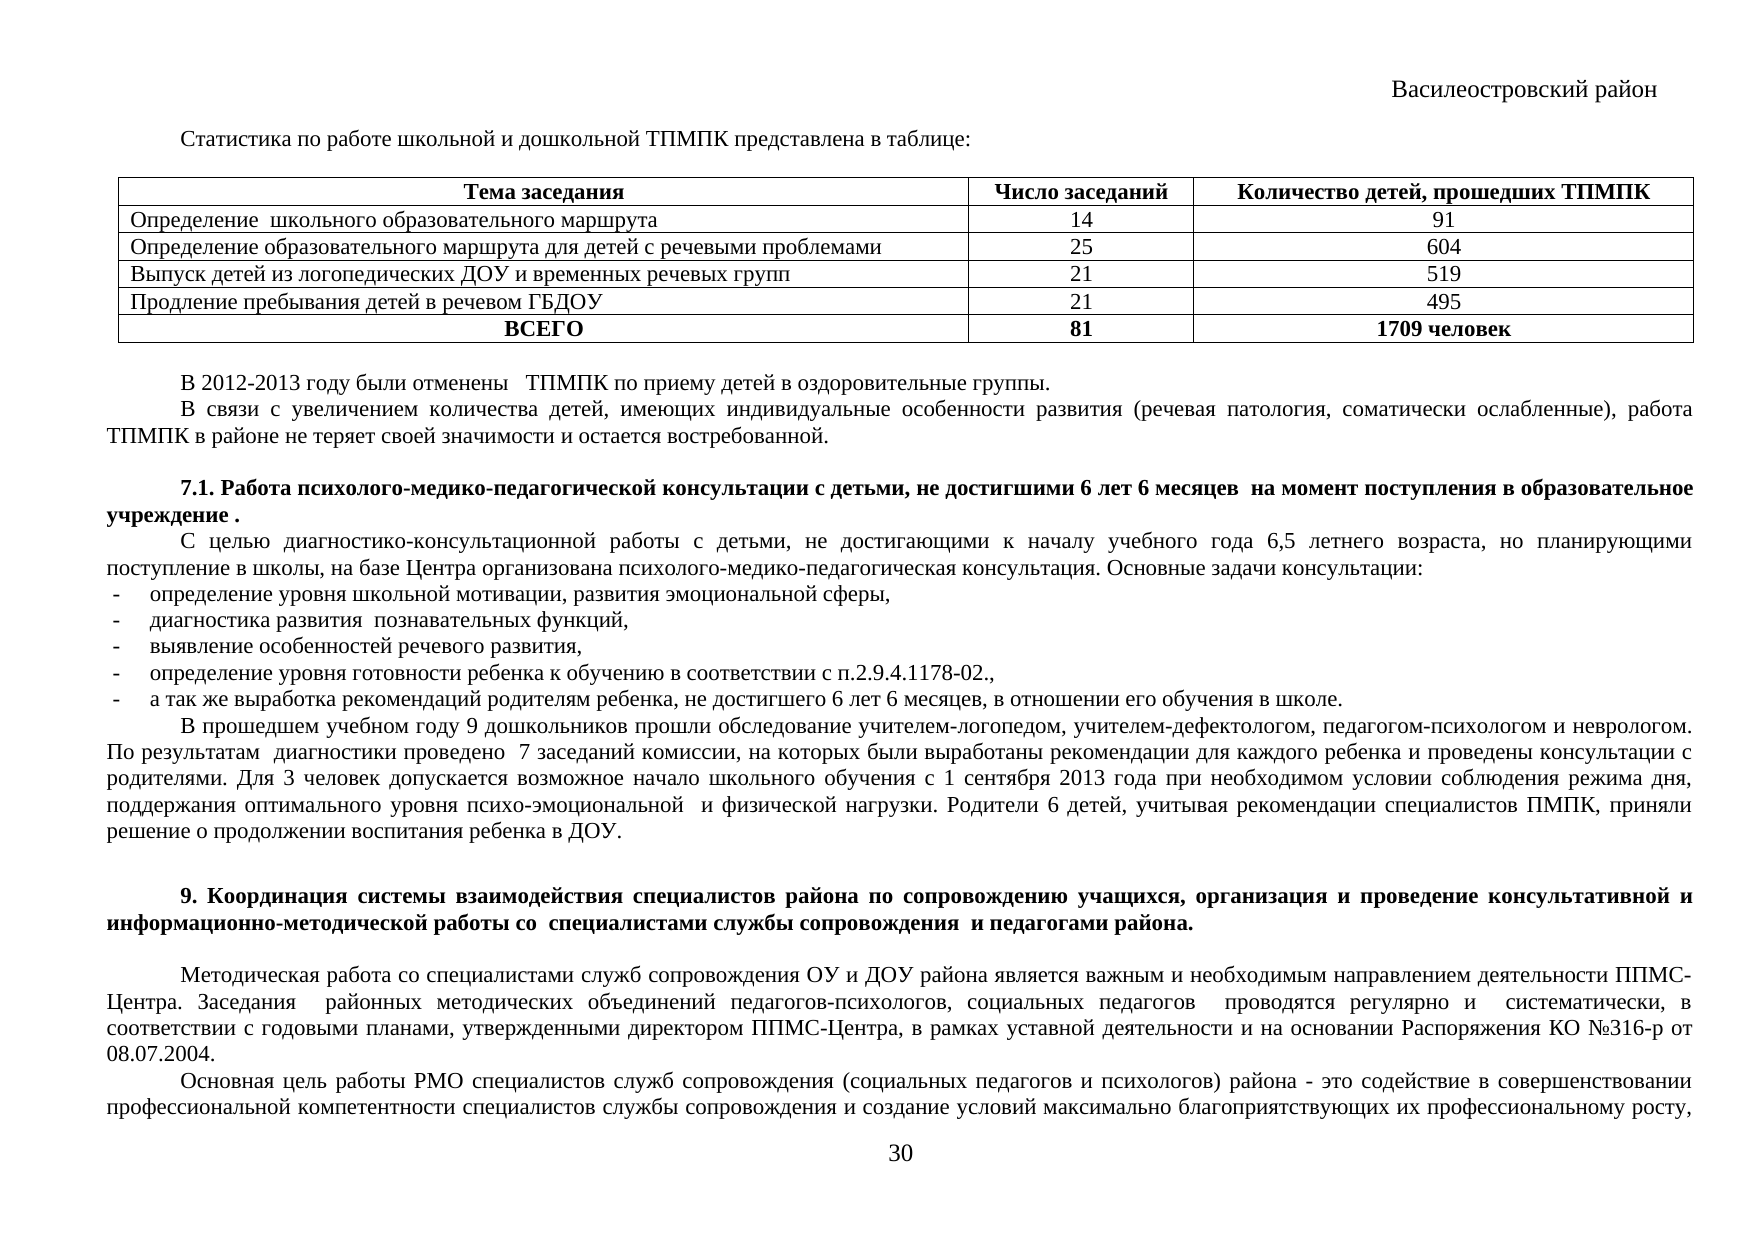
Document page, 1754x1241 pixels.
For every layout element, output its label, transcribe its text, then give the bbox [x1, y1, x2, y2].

table_cell 1709 человек [1194, 315, 1693, 342]
table_cell 604 [1194, 233, 1693, 259]
list а так же выработка рекомендаций родителям ребенка, не достигшего 6 лет 6 месяцев, в отношении его обучения в школе. [112, 685, 1695, 712]
text 9. Координация системы взаимодействия специалистов района по сопровождению учащихся, организация и проведение консультативной и информационно-методической работы со специалистами службы сопровождения и педагогами района. [106, 882, 1695, 935]
text 7.1. Работа психолого-медико-педагогической консультации с детьми, не достигшими 6 лет 6 месяцев на момент поступления в образовательное учреждение . [106, 474, 1695, 527]
text В связи с увеличением количества детей, имеющих индивидуальные особенности развития (речевая патология, соматически ослабленные), работа ТПМПК в районе не теряет своей значимости и остается востребованной. [106, 395, 1695, 448]
table_cell 81 [969, 315, 1193, 342]
table_cell Выпуск детей из логопедических ДОУ и временных речевых групп [119, 261, 968, 287]
text В прошедшем учебном году 9 дошкольников прошли обследование учителем-логопедом, учителем-дефектологом, педагогом-психологом и неврологом. По результатам диагностики проведено 7 заседаний комиссии, на которых были выработаны рекомендации для каждого ребенка и проведены консультации с родителями. Для 3 человек допускается возможное начало школьного обучения с 1 сентября 2013 года при необходимом условии соблюдения режима дня, поддержания оптимального уровня психо-эмоциональной и физической нагрузки. Родители 6 детей, учитывая рекомендации специалистов ПМПК, приняли решение о продолжении воспитания ребенка в ДОУ. [106, 712, 1695, 843]
table_cell 25 [969, 233, 1193, 259]
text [106, 1067, 1695, 1119]
table_cell 21 [969, 261, 1193, 287]
table_header Тема заседания [119, 178, 968, 205]
text С целью диагностико-консультационной работы с детьми, не достигающими к началу учебного года 6,5 летнего возраста, но планирующими поступление в школы, на базе Центра организована психолого-медико-педагогическая консультация. Основные задачи консультации: [106, 527, 1695, 580]
table_cell Определение школьного образовательного маршрута [119, 206, 968, 232]
text Статистика по работе школьной и дошкольной ТПМПК представлена в таблице: [106, 124, 1695, 151]
list выявление особенностей речевого развития, [112, 633, 1695, 659]
text Методическая работа со специалистами служб сопровождения ОУ и ДОУ района является важным и необходимым направлением деятельности ППМС-Центра. Заседания районных методических объединений педагогов-психологов, социальных педагогов проводятся регулярно и систематически, в соответствии с годовыми планами, утвержденными директором ППМС-Центра, в рамках уставной деятельности и на основании Распоряжения КО №316-р от 08.07.2004. [106, 961, 1695, 1067]
text В 2012-2013 году были отменены ТПМПК по приему детей в оздоровительные группы. [106, 369, 1695, 395]
list определение уровня школьной мотивации, развития эмоциональной сферы, [112, 580, 1695, 606]
table_cell 495 [1194, 288, 1693, 314]
table_header Количество детей, прошедших ТПМПК [1194, 178, 1693, 205]
table_cell ВСЕГО [119, 315, 968, 342]
list определение уровня готовности ребенка к обучению в соответствии с п.2.9.4.1178-02., [112, 659, 1695, 685]
table_cell 91 [1194, 206, 1693, 232]
table_cell Определение образовательного маршрута для детей с речевыми проблемами [119, 233, 968, 259]
table_cell Продление пребывания детей в речевом ГБДОУ [119, 288, 968, 314]
table_header Число заседаний [969, 178, 1193, 205]
table_cell 519 [1194, 261, 1693, 287]
table_cell 21 [969, 288, 1193, 314]
table_cell 14 [969, 206, 1193, 232]
list диагностика развития познавательных функций, [112, 606, 1695, 633]
